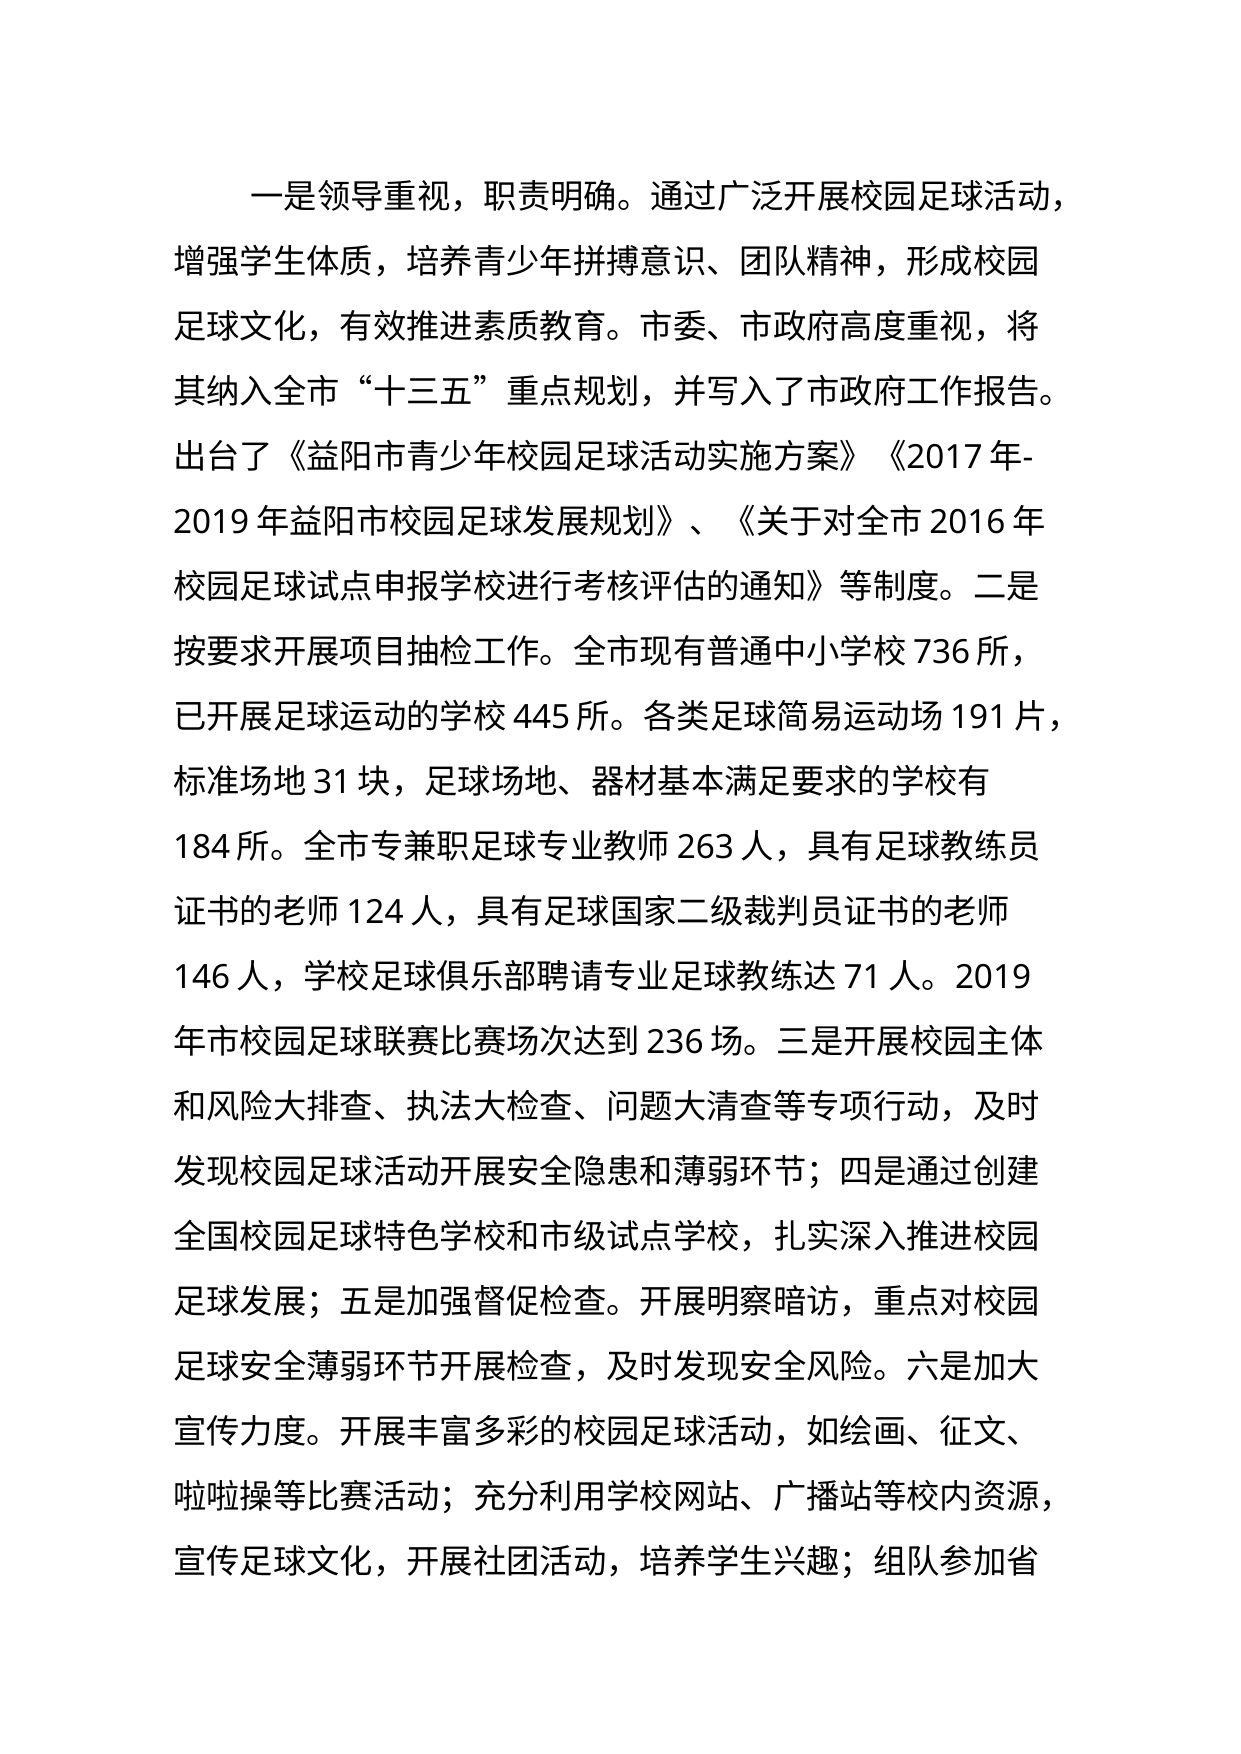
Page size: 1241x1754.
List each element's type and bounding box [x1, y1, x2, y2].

text [173, 162, 1053, 1592]
